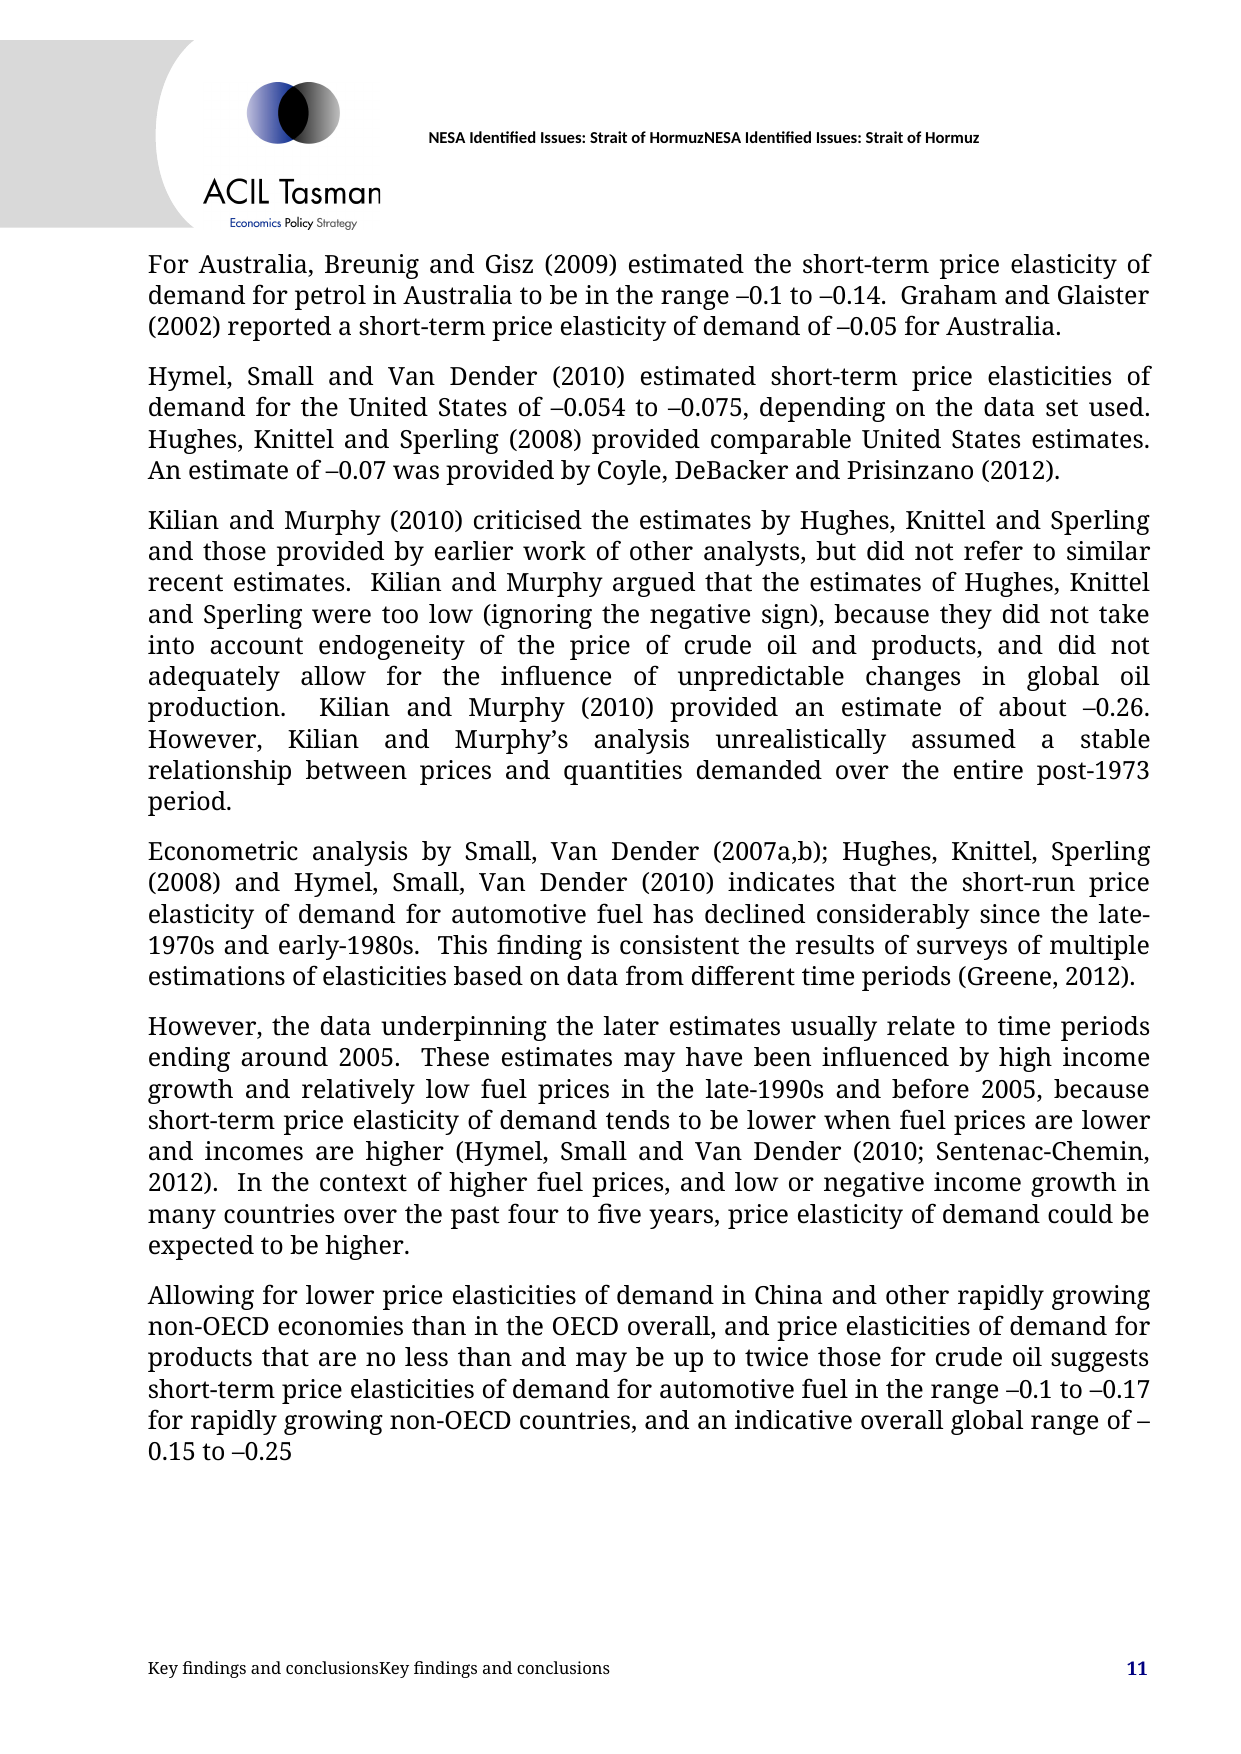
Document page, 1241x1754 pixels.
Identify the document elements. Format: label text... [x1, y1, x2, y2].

picture [203, 82, 381, 230]
text However, the data underpinning the later estimates usually relate to time periods ending around 2005. These estimates may have been influenced by high income growth and relatively low fuel prices in the late-1990s and before 2005, because short-term price elasticity of demand tends to be lower when fuel prices are lower and incomes are higher (Hymel, Small and Van Dender (2010; Sentenac-Chemin, 2012). In the context of higher fuel prices, and low or negative income growth in many countries over the past four to five years, price elasticity of demand could be expected to be higher. [148, 1011, 1152, 1261]
text Kilian and Murphy (2010) criticised the estimates by Hughes, Knittel and Sperling and those provided by earlier work of other analysts, but did not refer to similar recent estimates. Kilian and Murphy argued that the estimates of Hughes, Knittel and Sperling were too low (ignoring the negative sign), because they did not take into account endogeneity of the price of crude oil and products, and did not adequately allow for the influence of unpredictable changes in global oil production. Kilian and Murphy (2010) provided an estimate of about –0.26. However, Kilian and Murphy’s analysis unrealistically assumed a stable relationship between prices and quantities demanded over the entire post-1973 period. [148, 504, 1152, 817]
text Econometric analysis by Small, Van Dender (2007a,b); Hughes, Knittel, Sperling (2008) and Hymel, Small, Van Dender (2010) indicates that the short-run price elasticity of demand for automotive fuel has declined considerably since the late-1970s and early-1980s. This finding is consistent the results of surveys of multiple estimations of elasticities based on data from different time periods (Greene, 2012). [148, 836, 1152, 992]
text For Australia, Breunig and Gisz (2009) estimated the short-term price elasticity of demand for petrol in Australia to be in the range –0.1 to –0.14. Graham and Glaister (2002) reported a short-term price elasticity of demand of –0.05 for Australia. [148, 248, 1152, 342]
text Allowing for lower price elasticities of demand in China and other rapidly growing non-OECD economies than in the OECD overall, and price elasticities of demand for products that are no less than and may be up to twice those for crude oil suggests short-term price elasticities of demand for automotive fuel in the range –0.1 to –0.17 for rapidly growing non-OECD countries, and an indicative overall global range of –0.15 to –0.25 [148, 1279, 1152, 1467]
text Hymel, Small and Van Dender (2010) estimated short-term price elasticities of demand for the United States of –0.054 to –0.075, depending on the data set used. Hughes, Knittel and Sperling (2008) provided comparable United States estimates. An estimate of –0.07 was provided by Coyle, DeBacker and Prisinzano (2012). [148, 361, 1152, 486]
